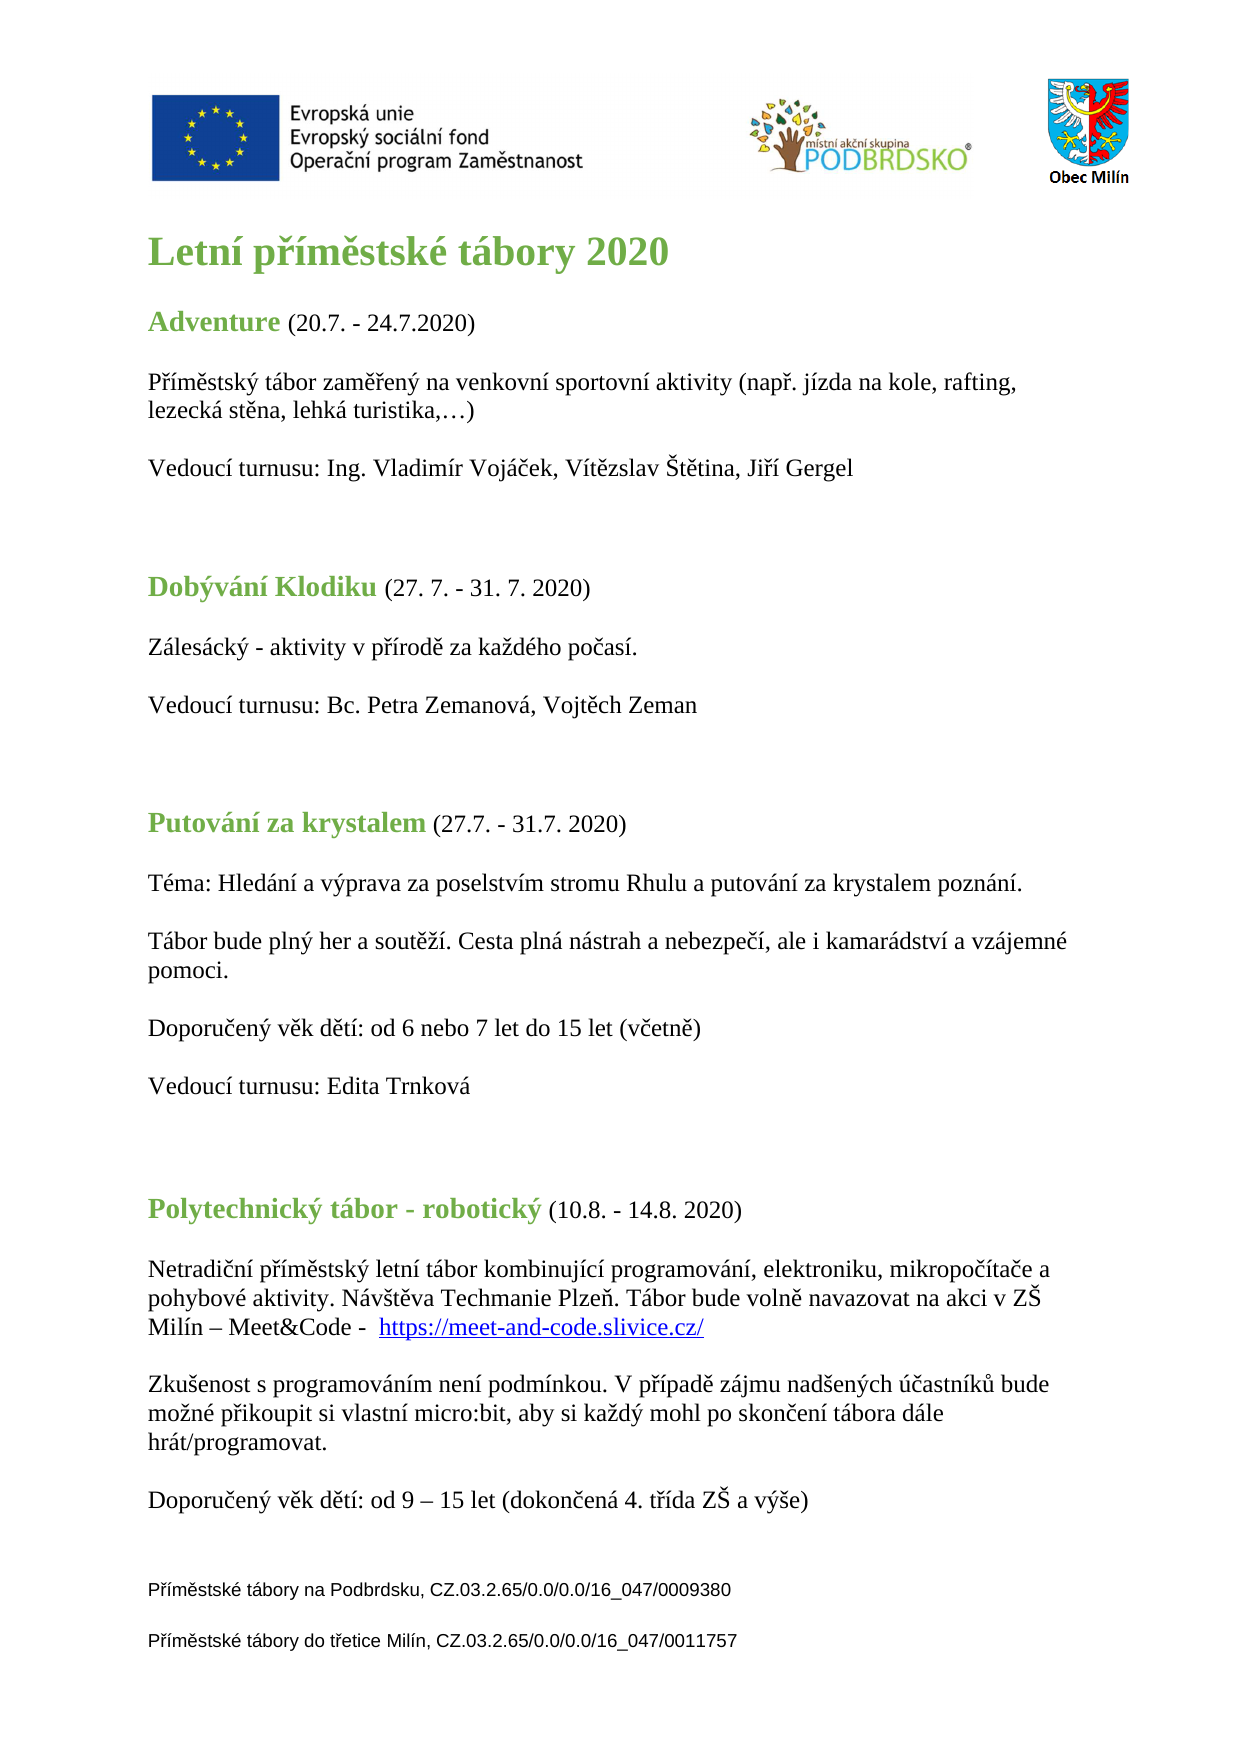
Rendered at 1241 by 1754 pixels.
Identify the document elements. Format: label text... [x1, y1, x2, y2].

text Dobývání Klodiku (27. 7. - 31. 7. 2020) [148, 569, 1093, 603]
text Doporučený věk dětí: od 9 – 15 let (dokončená 4. třída ZŠ a výše) [148, 1485, 1093, 1514]
text Vedoucí turnusu: Edita Trnková [148, 1071, 1093, 1099]
text Netradiční příměstský letní tábor kombinující programování, elektroniku, mikropočítače a pohybové aktivity. Návštěva Techmanie Plzeň. Tábor bude volně navazovat na akci v ZŠ Milín – Meet&Code - https://meet-and-code.slivice.cz/ [148, 1254, 1093, 1340]
picture [1051, 82, 1128, 163]
text Vedoucí turnusu: Ing. Vladimír Vojáček, Vítězslav Štětina, Jiří Gergel [148, 453, 1093, 482]
text Adventure (20.7. - 24.7.2020) [148, 304, 1093, 337]
text Letní příměstské tábory 2020 [148, 227, 1093, 275]
picture [1058, 136, 1073, 142]
text Zkušenost s programováním není podmínkou. V případě zájmu nadšených účastníků bude možné přikoupit si vlastní micro:bit, aby si každý mohl po skončení tábora dále hrát/programovat. [148, 1369, 1093, 1456]
text Doporučený věk dětí: od 6 nebo 7 let do 15 let (včetně) [148, 1013, 1093, 1042]
text Příměstský tábor zaměřený na venkovní sportovní aktivity (např. jízda na kole, rafting, lezecká stěna, lehká turistika,…) [148, 367, 1093, 424]
text Tábor bude plný her a soutěží. Cesta plná nástrah a nebezpečí, ale i kamarádství a vzájemné pomoci. [148, 926, 1093, 984]
text Téma: Hledání a výprava za poselstvím stromu Rhulu a putování za krystalem poznání. [148, 868, 1093, 897]
text Vedoucí turnusu: Bc. Petra Zemanová, Vojtěch Zeman [148, 690, 1093, 718]
text Putování za krystalem (27.7. - 31.7. 2020) [148, 806, 1093, 839]
text Polytechnický tábor - robotický (10.8. - 14.8. 2020) [148, 1191, 1093, 1225]
picture [1044, 75, 1128, 184]
text Zálesácký - aktivity v přírodě za každého počasí. [148, 632, 1093, 661]
